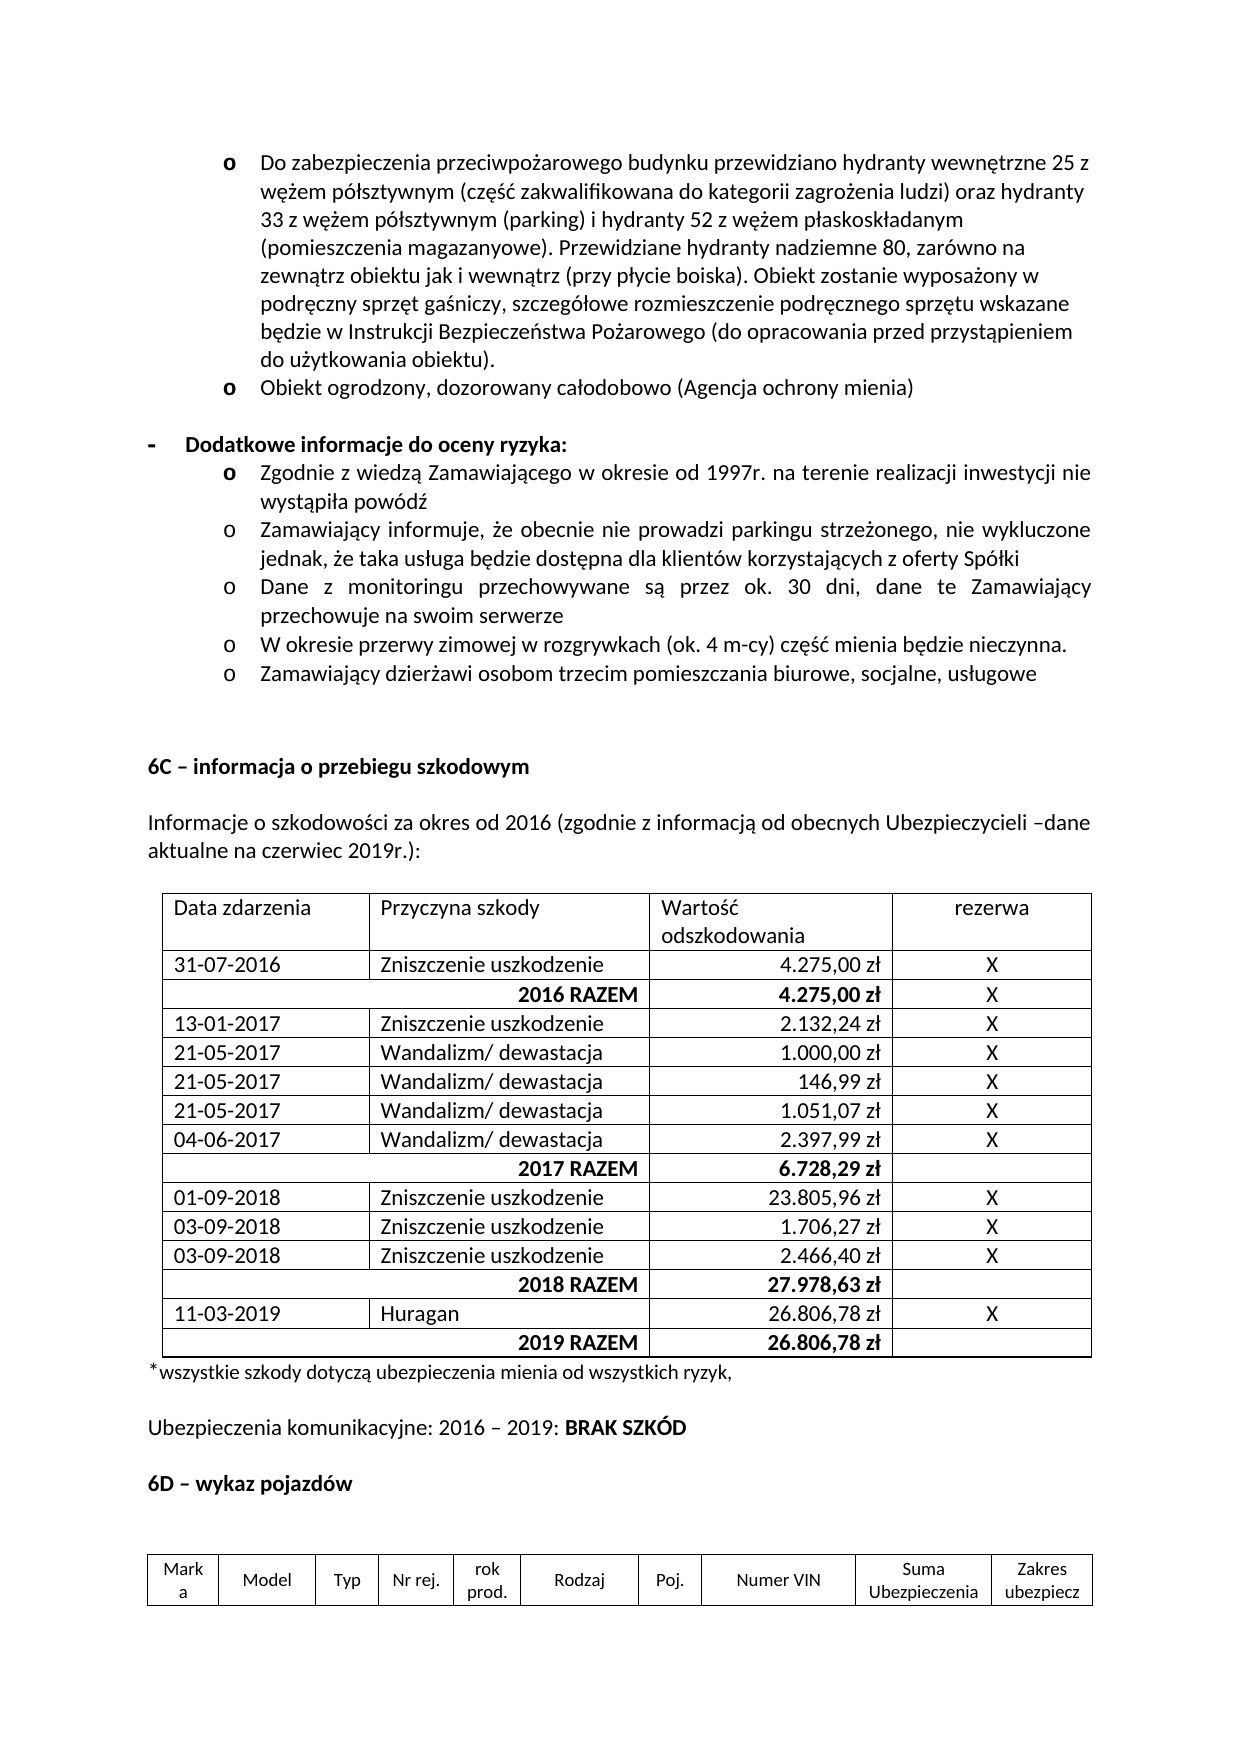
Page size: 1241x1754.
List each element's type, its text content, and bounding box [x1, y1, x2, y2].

table_header Marka [148, 1555, 218, 1605]
list Zamawiający dzierżawi osobom trzecim pomieszczania biurowe, socjalne, usługowe [223, 659, 1093, 688]
table_cell Zniszczenie uszkodzenie [370, 951, 649, 979]
table_cell 01-09-2018 [163, 1183, 369, 1211]
table_cell Zniszczenie uszkodzenie [370, 1212, 649, 1240]
table_cell 21-05-2017 [163, 1038, 369, 1066]
table_cell 03-09-2018 [163, 1241, 369, 1269]
list Obiekt ogrodzony, dozorowany całodobowo (Agencja ochrony mienia) [223, 373, 1093, 402]
table_cell [893, 1154, 1091, 1182]
table_cell X [893, 951, 1091, 979]
table_cell 6.728,29 zł [650, 1154, 892, 1182]
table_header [856, 1555, 991, 1605]
table_cell 21-05-2017 [163, 1096, 369, 1124]
list Zgodnie z wiedzą Zamawiającego w okresie od 1997r. na terenie realizacji inwestycji nie wystąpiła powódź [223, 458, 1093, 515]
text 6C – informacja o przebiegu szkodowym [148, 752, 1093, 780]
table_cell Wandalizm/ dewastacja [370, 1067, 649, 1095]
table_cell 26.806,78 zł [650, 1329, 892, 1356]
table_header Numer VIN [702, 1555, 855, 1605]
table_cell X [893, 1067, 1091, 1095]
table_cell 2017 RAZEM [163, 1154, 649, 1182]
table_header Wartość odszkodowania [650, 894, 892, 949]
table_cell 2.466,40 zł [650, 1241, 892, 1269]
table_cell X [893, 1299, 1091, 1327]
table_cell 11-03-2019 [163, 1299, 369, 1327]
table_cell 31-07-2016 [163, 951, 369, 979]
text Informacje o szkodowości za okres od 2016 (zgodnie z informacją od obecnych Ubezpieczycieli –dane aktualne na czerwiec 2019r.): [148, 808, 1093, 864]
table_cell X [893, 1183, 1091, 1211]
table_cell [893, 1270, 1091, 1298]
table_cell X [893, 1038, 1091, 1066]
table_cell 2016 RAZEM [163, 980, 649, 1008]
table_cell 2019 RAZEM [163, 1329, 649, 1356]
text *wszystkie szkody dotyczą ubezpieczenia mienia od wszystkich ryzyk, [148, 1357, 1093, 1386]
table_cell Wandalizm/ dewastacja [370, 1096, 649, 1124]
table_cell 03-09-2018 [163, 1212, 369, 1240]
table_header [992, 1555, 1092, 1605]
table_header rok prod. [454, 1555, 520, 1605]
table_cell 26.806,78 zł [650, 1299, 892, 1327]
table_cell X [893, 1241, 1091, 1269]
list Do zabezpieczenia przeciwpożarowego budynku przewidziano hydranty wewnętrzne 25 z wężem półsztywnym (część zakwalifikowana do kategorii zagrożenia ludzi) oraz hydranty 33 z wężem półsztywnym (parking) i hydranty 52 z wężem płaskoskładanym (pomieszczenia magazanyowe). Przewidziane hydranty nadziemne 80, zarówno na zewnątrz obiektu jak i wewnątrz (przy płycie boiska). Obiekt zostanie wyposażony w podręczny sprzęt gaśniczy, szczegółowe rozmieszczenie podręcznego sprzętu wskazane będzie w Instrukcji Bezpieczeństwa Pożarowego (do opracowania przed przystąpieniem do użytkowania obiektu). [223, 148, 1093, 373]
table_header Nr rej. [379, 1555, 453, 1605]
table_cell 1.000,00 zł [650, 1038, 892, 1066]
table_header Model [219, 1555, 315, 1605]
list W okresie przerwy zimowej w rozgrywkach (ok. 4 m-cy) część mienia będzie nieczynna. [223, 630, 1093, 659]
table_cell Zniszczenie uszkodzenie [370, 1009, 649, 1037]
list Zamawiający informuje, że obecnie nie prowadzi parkingu strzeżonego, nie wykluczone jednak, że taka usługa będzie dostępna dla klientów korzystających z oferty Spółki [223, 515, 1093, 572]
table_cell 27.978,63 zł [650, 1270, 892, 1298]
text 6D – wykaz pojazdów [148, 1469, 1093, 1498]
list Dodatkowe informacje do oceny ryzyka: [148, 430, 1093, 458]
table_cell [893, 1329, 1091, 1356]
table_cell Huragan [370, 1299, 649, 1327]
table_cell 2.132,24 zł [650, 1009, 892, 1037]
table_cell 4.275,00 zł [650, 980, 892, 1008]
table_cell Wandalizm/ dewastacja [370, 1125, 649, 1153]
text Ubezpieczenia komunikacyjne: 2016 – 2019: BRAK SZKÓD [148, 1413, 1093, 1442]
table_cell 4.275,00 zł [650, 951, 892, 979]
table_cell Zniszczenie uszkodzenie [370, 1183, 649, 1211]
table_header Rodzaj [521, 1555, 638, 1605]
table_header Przyczyna szkody [370, 894, 649, 949]
table_cell 04-06-2017 [163, 1125, 369, 1153]
table_cell X [893, 1125, 1091, 1153]
table_cell 2.397,99 zł [650, 1125, 892, 1153]
table_cell 146,99 zł [650, 1067, 892, 1095]
table_cell X [893, 1009, 1091, 1037]
table_header rezerwa [893, 894, 1091, 949]
table_cell X [893, 1096, 1091, 1124]
table_header Poj. [639, 1555, 701, 1605]
table_cell X [893, 1212, 1091, 1240]
table_cell 23.805,96 zł [650, 1183, 892, 1211]
table_cell 21-05-2017 [163, 1067, 369, 1095]
table_cell Zniszczenie uszkodzenie [370, 1241, 649, 1269]
table_header Data zdarzenia [163, 894, 369, 949]
table_cell 2018 RAZEM [163, 1270, 649, 1298]
table_cell 1.706,27 zł [650, 1212, 892, 1240]
list Dane z monitoringu przechowywane są przez ok. 30 dni, dane te Zamawiający przechowuje na swoim serwerze [223, 572, 1093, 630]
table_cell Wandalizm/ dewastacja [370, 1038, 649, 1066]
table_cell 1.051,07 zł [650, 1096, 892, 1124]
table_cell X [893, 980, 1091, 1008]
table_header Typ [316, 1555, 378, 1605]
table_cell 13-01-2017 [163, 1009, 369, 1037]
